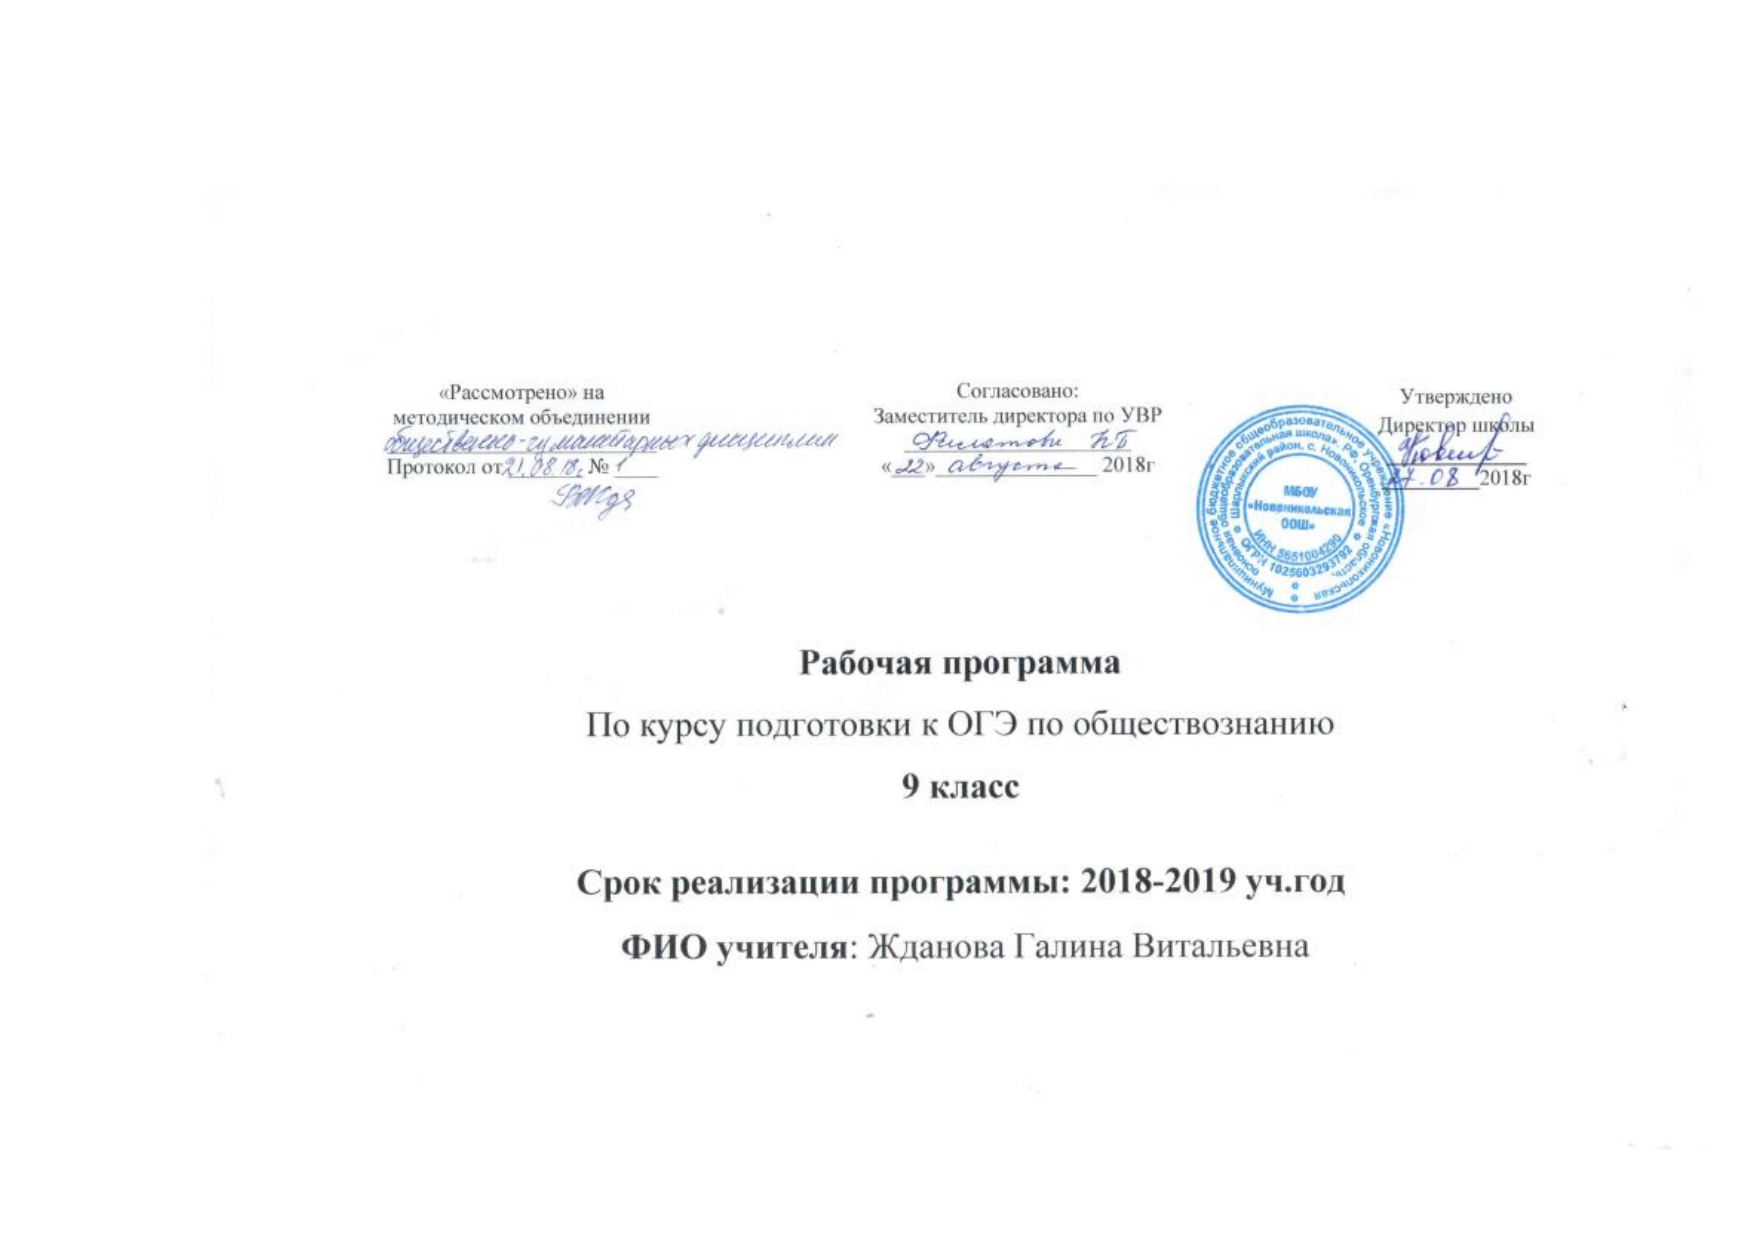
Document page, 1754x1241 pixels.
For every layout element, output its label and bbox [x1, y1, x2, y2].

picture [192, 177, 1710, 1152]
